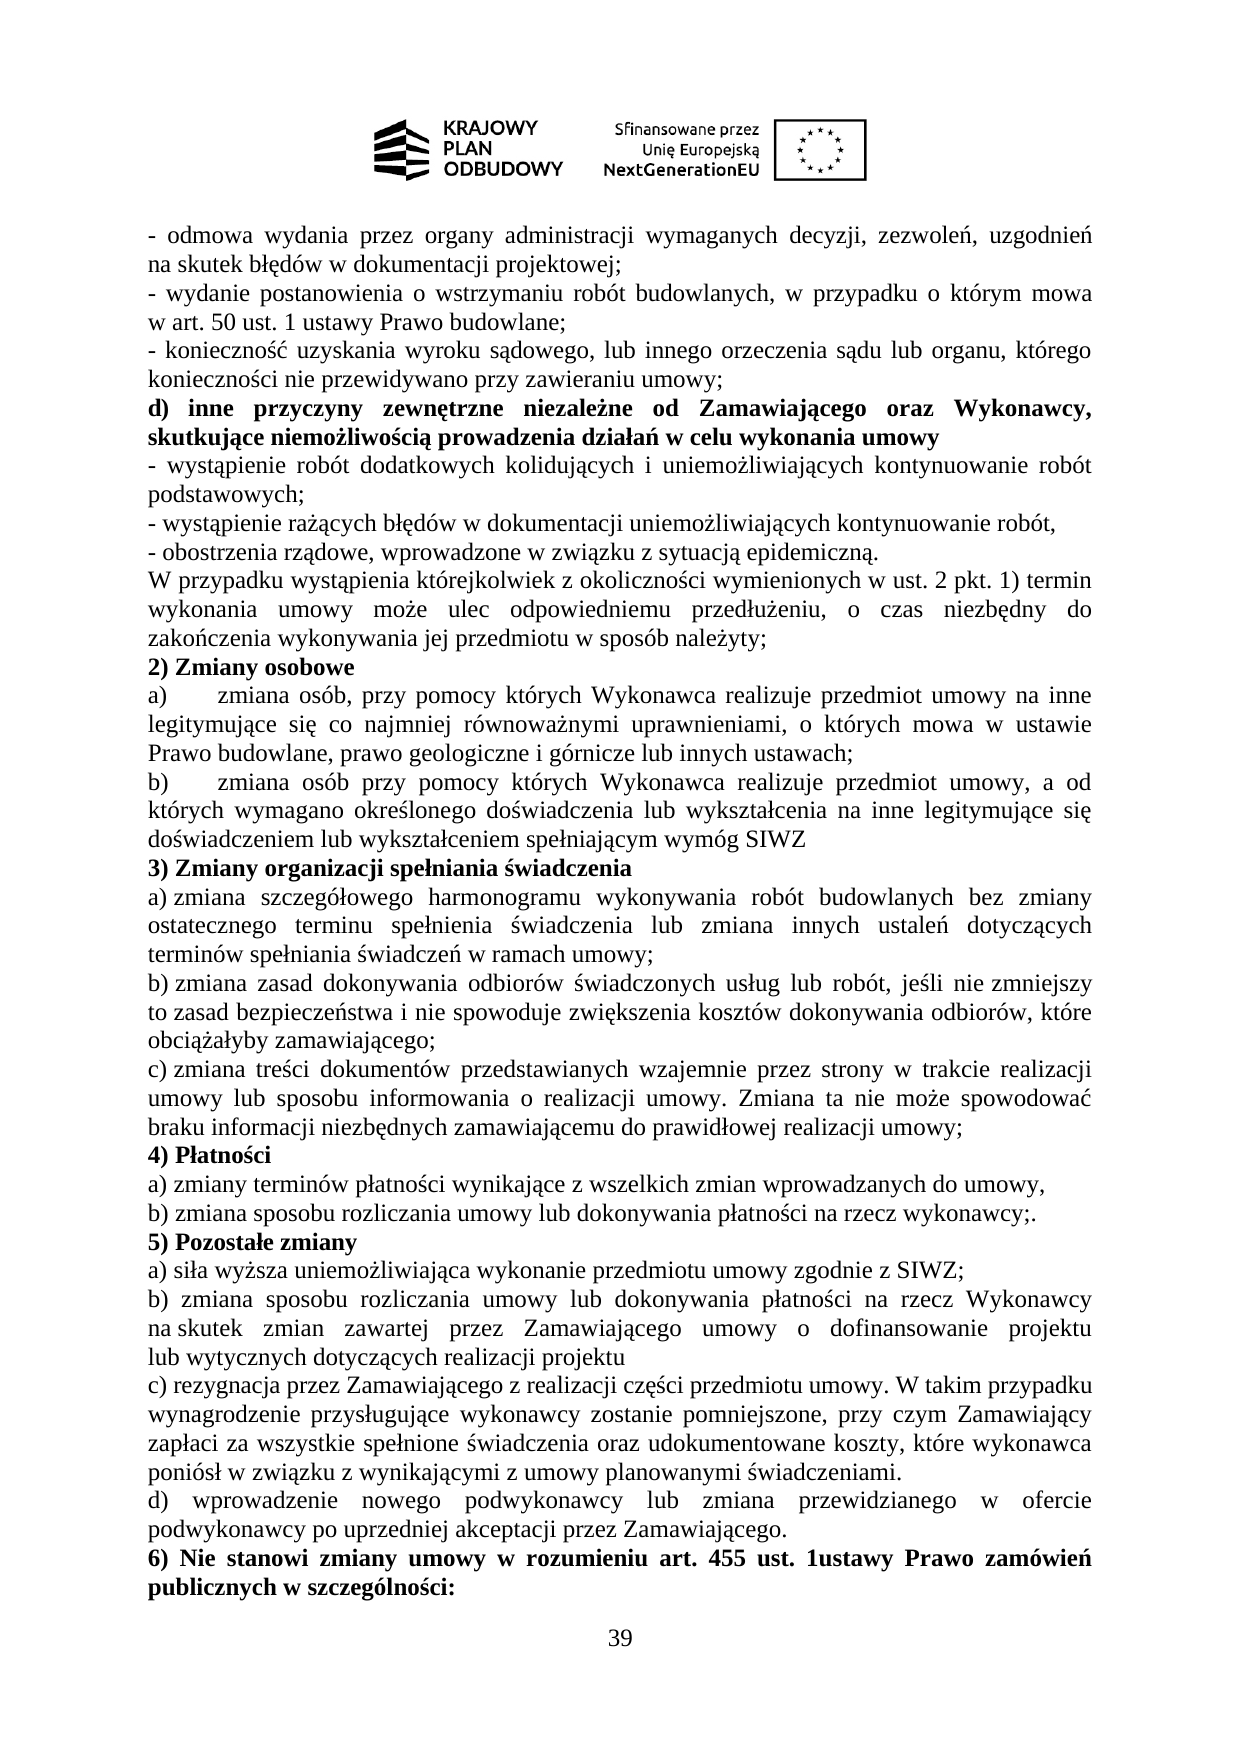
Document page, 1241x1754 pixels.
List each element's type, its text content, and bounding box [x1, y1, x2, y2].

text - wydanie postanowienia o wstrzymaniu robót budowlanych, w przypadku o którym mowa w art. 50 ust. 1 ustawy Prawo budowlane; [148, 278, 1093, 336]
text W przypadku wystąpienia którejkolwiek z okoliczności wymienionych w ust. 2 pkt. 1) termin wykonania umowy może ulec odpowiedniemu przedłużeniu, o czas niezbędny do zakończenia wykonywania jej przedmiotu w sposób należyty; [148, 566, 1093, 652]
text 3) Zmiany organizacji spełniania świadczenia [148, 853, 1093, 882]
list a) siła wyższa uniemożliwiająca wykonanie przedmiotu umowy zgodnie z SIWZ; [148, 1256, 1093, 1284]
text c) rezygnacja przez Zamawiającego z realizacji części przedmiotu umowy. W takim przypadku wynagrodzenie przysługujące wykonawcy zostanie pomniejszone, przy czym Zamawiający zapłaci za wszystkie spełnione świadczenia oraz udokumentowane koszty, które wykonawca poniósł w związku z wynikającymi z umowy planowanymi świadczeniami. [148, 1371, 1093, 1486]
list zmiana osób, przy pomocy których Wykonawca realizuje przedmiot umowy na inne legitymujące się co najmniej równoważnymi uprawnieniami, o których mowa w ustawie Prawo budowlane, prawo geologiczne i górnicze lub innych ustawach; [148, 681, 1093, 767]
text - odmowa wydania przez organy administracji wymaganych decyzji, zezwoleń, uzgodnień na skutek błędów w dokumentacji projektowej; [148, 221, 1093, 278]
text 2) Zmiany osobowe [148, 652, 1093, 681]
text - wystąpienie robót dodatkowych kolidujących i uniemożliwiających kontynuowanie robót podstawowych; [148, 451, 1093, 508]
text 6) Nie stanowi zmiany umowy w rozumieniu art. 455 ust. 1ustawy Prawo zamówień publicznych w szczególności: [148, 1543, 1093, 1601]
text 5) Pozostałe zmiany [148, 1227, 1093, 1256]
text - wystąpienie rażących błędów w dokumentacji uniemożliwiających kontynuowanie robót, [148, 508, 1093, 537]
text c) zmiana treści dokumentów przedstawianych wzajemnie przez strony w trakcie realizacji umowy lub sposobu informowania o realizacji umowy. Zmiana ta nie może spowodować braku informacji niezbędnych zamawiającemu do prawidłowej realizacji umowy; [148, 1054, 1093, 1141]
list a) zmiana szczegółowego harmonogramu wykonywania robót budowlanych bez zmiany ostatecznego terminu spełnienia świadczenia lub zmiana innych ustaleń dotyczących terminów spełniania świadczeń w ramach umowy; [148, 882, 1093, 968]
text b) zmiana zasad dokonywania odbiorów świadczonych usług lub robót, jeśli nie zmniejszy to zasad bezpieczeństwa i nie spowoduje zwiększenia kosztów dokonywania odbiorów, które obciążałyby zamawiającego; [148, 968, 1093, 1054]
text d) wprowadzenie nowego podwykonawcy lub zmiana przewidzianego w ofercie podwykonawcy po uprzedniej akceptacji przez Zamawiającego. [148, 1486, 1093, 1543]
list zmiana osób przy pomocy których Wykonawca realizuje przedmiot umowy, a od których wymagano określonego doświadczenia lub wykształcenia na inne legitymujące się doświadczeniem lub wykształceniem spełniającym wymóg SIWZ [148, 767, 1093, 853]
text b) zmiana sposobu rozliczania umowy lub dokonywania płatności na rzecz wykonawcy;. [148, 1198, 1093, 1227]
text 4) Płatności [148, 1141, 1093, 1169]
picture [353, 98, 887, 202]
text d) inne przyczyny zewnętrzne niezależne od Zamawiającego oraz Wykonawcy, skutkujące niemożliwością prowadzenia działań w celu wykonania umowy [148, 393, 1093, 451]
text b) zmiana sposobu rozliczania umowy lub dokonywania płatności na rzecz Wykonawcy na skutek zmian zawartej przez Zamawiającego umowy o dofinansowanie projektu lub wytycznych dotyczących realizacji projektu [148, 1284, 1093, 1371]
list a) zmiany terminów płatności wynikające z wszelkich zmian wprowadzanych do umowy, [148, 1169, 1093, 1198]
text - obostrzenia rządowe, wprowadzone w związku z sytuacją epidemiczną. [148, 537, 1093, 566]
text - konieczność uzyskania wyroku sądowego, lub innego orzeczenia sądu lub organu, którego konieczności nie przewidywano przy zawieraniu umowy; [148, 336, 1093, 393]
